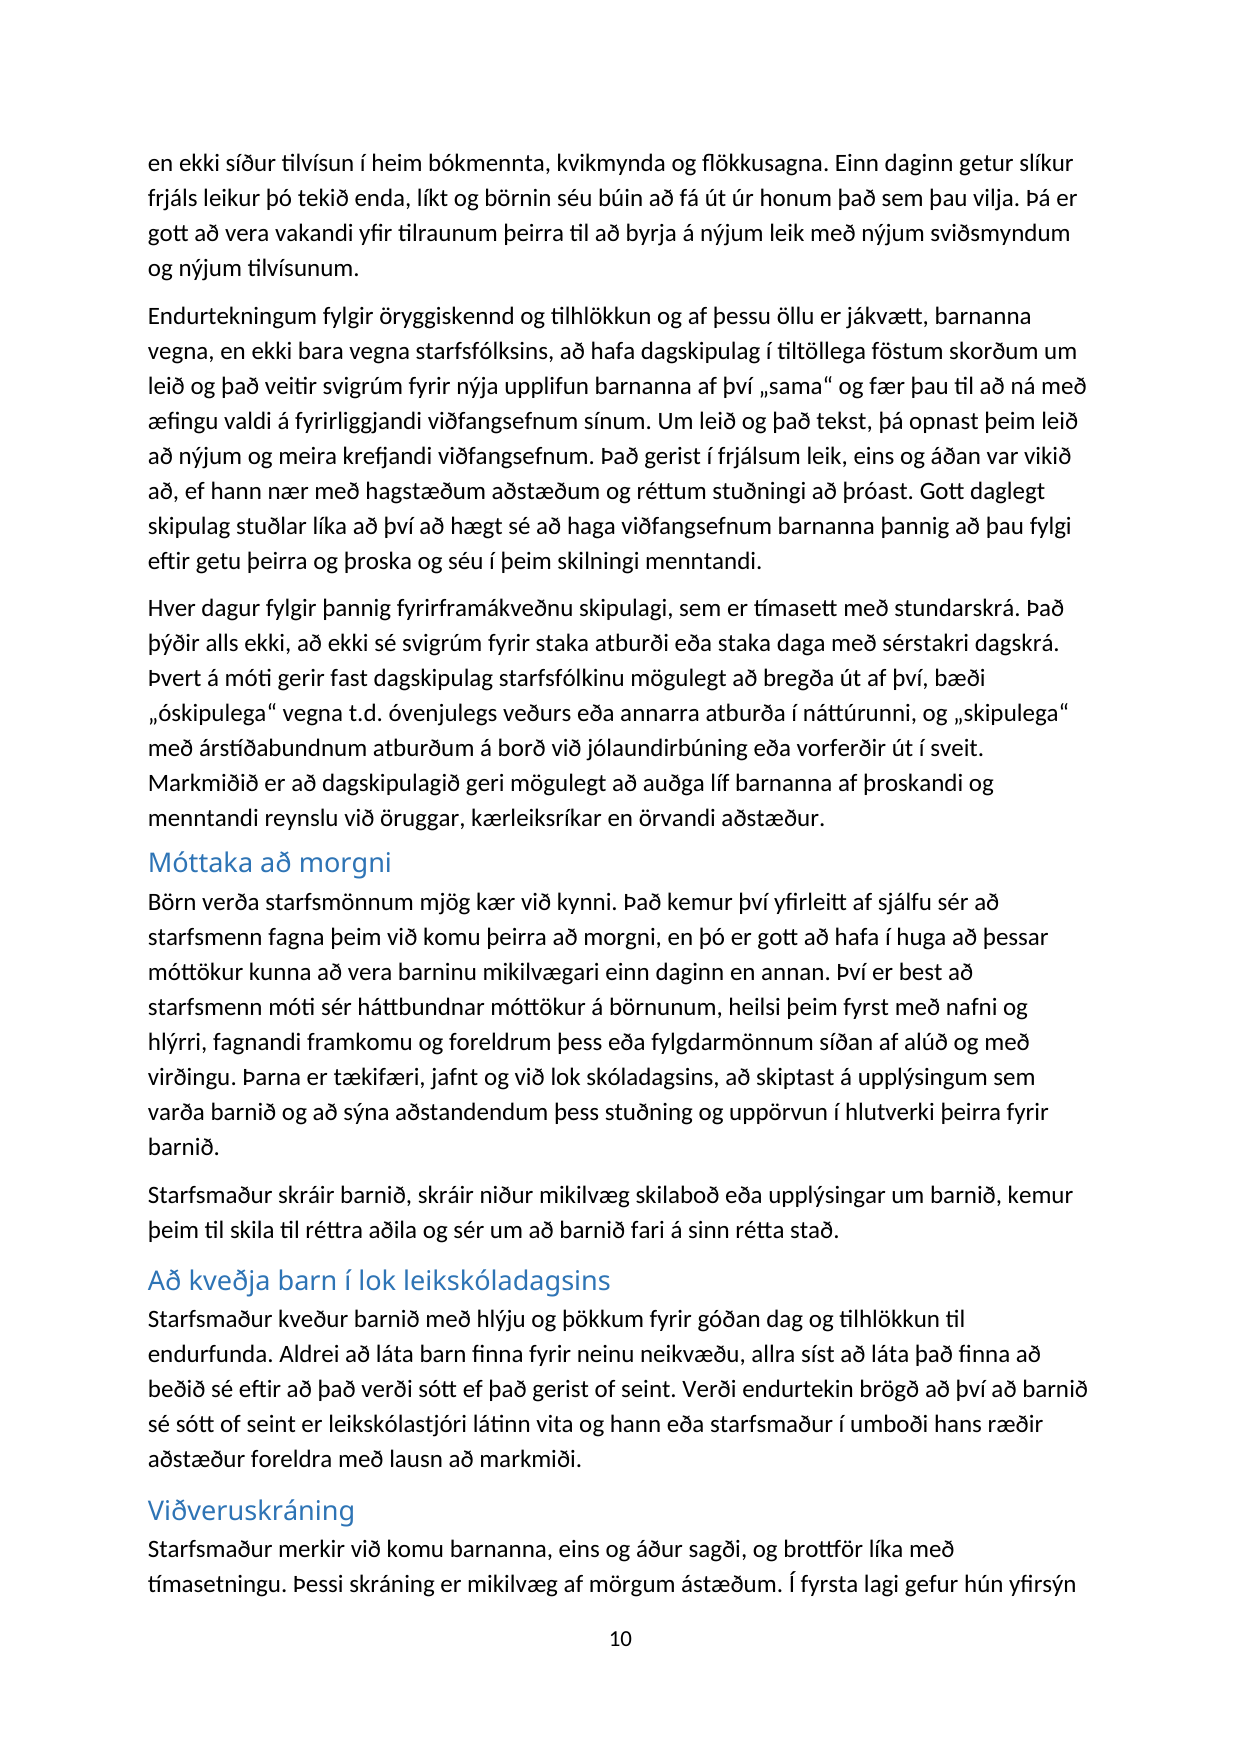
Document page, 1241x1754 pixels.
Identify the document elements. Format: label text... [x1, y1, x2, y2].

subtitle Að kveðja barn í lok leikskóladagsins [148, 1261, 1093, 1298]
text Börn verða starfsmönnum mjög kær við kynni. Það kemur því yfirleitt af sjálfu sér að starfsmenn fagna þeim við komu þeirra að morgni, en þó er gott að hafa í huga að þessar móttökur kunna að vera barninu mikilvægari einn daginn en annan. Því er best að starfsmenn móti sér háttbundnar móttökur á börnunum, heilsi þeim fyrst með nafni og hlýrri, fagnandi framkomu og foreldrum þess eða fylgdarmönnum síðan af alúð og með virðingu. Þarna er tækifæri, jafnt og við lok skóladagsins, að skiptast á upplýsingum sem varða barnið og að sýna aðstandendum þess stuðning og uppörvun í hlutverki þeirra fyrir barnið. [148, 886, 1093, 1162]
text Starfsmaður skráir barnið, skráir niður mikilvæg skilaboð eða upplýsingar um barnið, kemur þeim til skila til réttra aðila og sér um að barnið fari á sinn rétta stað. [148, 1179, 1093, 1244]
text Hver dagur fylgir þannig fyrirframákveðnu skipulagi, sem er tímasett með stundarskrá. Það þýðir alls ekki, að ekki sé svigrúm fyrir staka atburði eða staka daga með sérstakri dagskrá. Þvert á móti gerir fast dagskipulag starfsfólkinu mögulegt að bregða út af því, bæði „óskipulega“ vegna t.d. óvenjulegs veðurs eða annarra atburða í náttúrunni, og „skipulega“ með árstíðabundnum atburðum á borð við jólaundirbúning eða vorferðir út í sveit. Markmiðið er að dagskipulagið geri mögulegt að auðga líf barnanna af þroskandi og menntandi reynslu við öruggar, kærleiksríkar en örvandi aðstæður. [148, 593, 1093, 833]
text Starfsmaður kveður barnið með hlýju og þökkum fyrir góðan dag og tilhlökkun til endurfunda. Aldrei að láta barn finna fyrir neinu neikvæðu, allra síst að láta það finna að beðið sé eftir að það verði sótt ef það gerist of seint. Verði endurtekin brögð að því að barnið sé sótt of seint er leikskólastjóri látinn vita og hann eða starfsmaður í umboði hans ræðir aðstæður foreldra með lausn að markmiði. [148, 1304, 1093, 1474]
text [148, 1533, 1093, 1599]
subtitle Viðveruskráning [148, 1491, 1093, 1528]
text Endurtekningum fylgir öryggiskennd og tilhlökkun og af þessu öllu er jákvætt, barnanna vegna, en ekki bara vegna starfsfólksins, að hafa dagskipulag í tiltöllega föstum skorðum um leið og það veitir svigrúm fyrir nýja upplifun barnanna af því „sama“ og fær þau til að ná með æfingu valdi á fyrirliggjandi viðfangsefnum sínum. Um leið og það tekst, þá opnast þeim leið að nýjum og meira krefjandi viðfangsefnum. Það gerist í frjálsum leik, eins og áðan var vikið að, ef hann nær með hagstæðum aðstæðum og réttum stuðningi að þróast. Gott daglegt skipulag stuðlar líka að því að hægt sé að haga viðfangsefnum barnanna þannig að þau fylgi eftir getu þeirra og þroska og séu í þeim skilningi menntandi. [148, 300, 1093, 576]
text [148, 148, 1093, 283]
subtitle Móttaka að morgni [148, 844, 1093, 881]
